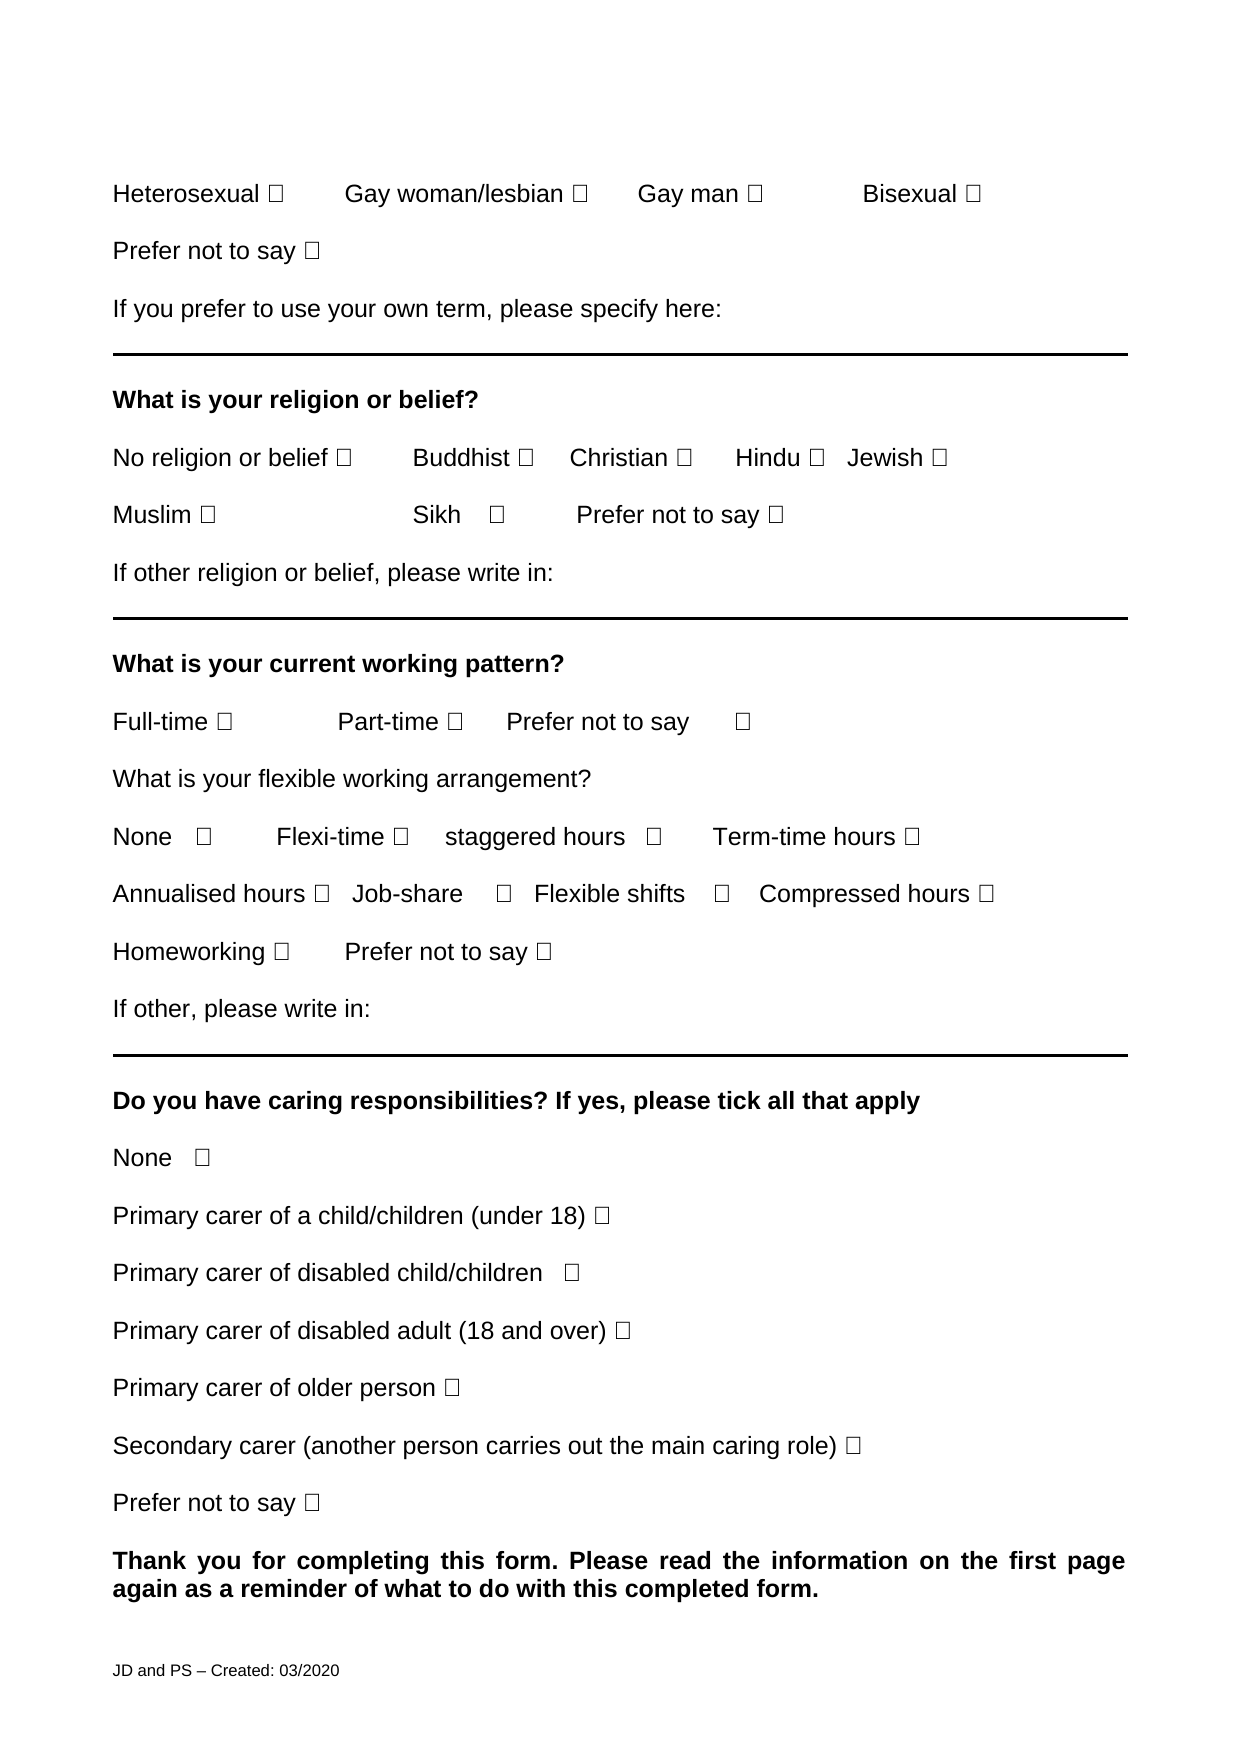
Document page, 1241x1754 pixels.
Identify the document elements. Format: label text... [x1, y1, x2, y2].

text Heterosexual  Gay woman/lesbian  Gay man  Bisexual  [112, 179, 1128, 207]
text Secondary carer (another person carries out the main caring role)  [112, 1431, 1128, 1459]
text Primary carer of older person  [112, 1373, 1128, 1402]
text Primary carer of a child/children (under 18)  [112, 1201, 1128, 1229]
text What is your flexible working arrangement? [112, 764, 1128, 793]
text If you prefer to use your own term, please specify here: [112, 294, 1128, 322]
text Full-time  Part-time  Prefer not to say  [112, 707, 1128, 735]
text What is your religion or belief? [112, 385, 1128, 414]
text Homeworking  Prefer not to say  [112, 937, 1128, 965]
text If other religion or belief, please write in: [112, 558, 1128, 586]
text Do you have caring responsibilities? If yes, please tick all that apply [112, 1086, 1128, 1114]
text Annualised hours  Job-share  Flexible shifts  Compressed hours  [112, 879, 1128, 908]
text None  Flexi-time  staggered hours  Term-time hours  [112, 822, 1128, 850]
text What is your current working pattern? [112, 649, 1128, 678]
text Primary carer of disabled adult (18 and over)  [112, 1316, 1128, 1344]
text Muslim  Sikh  Prefer not to say  [112, 500, 1128, 529]
text None  [112, 1143, 1128, 1172]
text No religion or belief  Buddhist  Christian  Hindu  Jewish  [112, 443, 1128, 471]
text If other, please write in: [112, 994, 1128, 1023]
text Prefer not to say  [112, 236, 1128, 265]
text Thank you for completing this form. Please read the information on the first page again as a reminder of what to do with this completed form. [112, 1546, 1128, 1603]
text Prefer not to say  [112, 1488, 1128, 1517]
text Primary carer of disabled child/children  [112, 1258, 1128, 1287]
